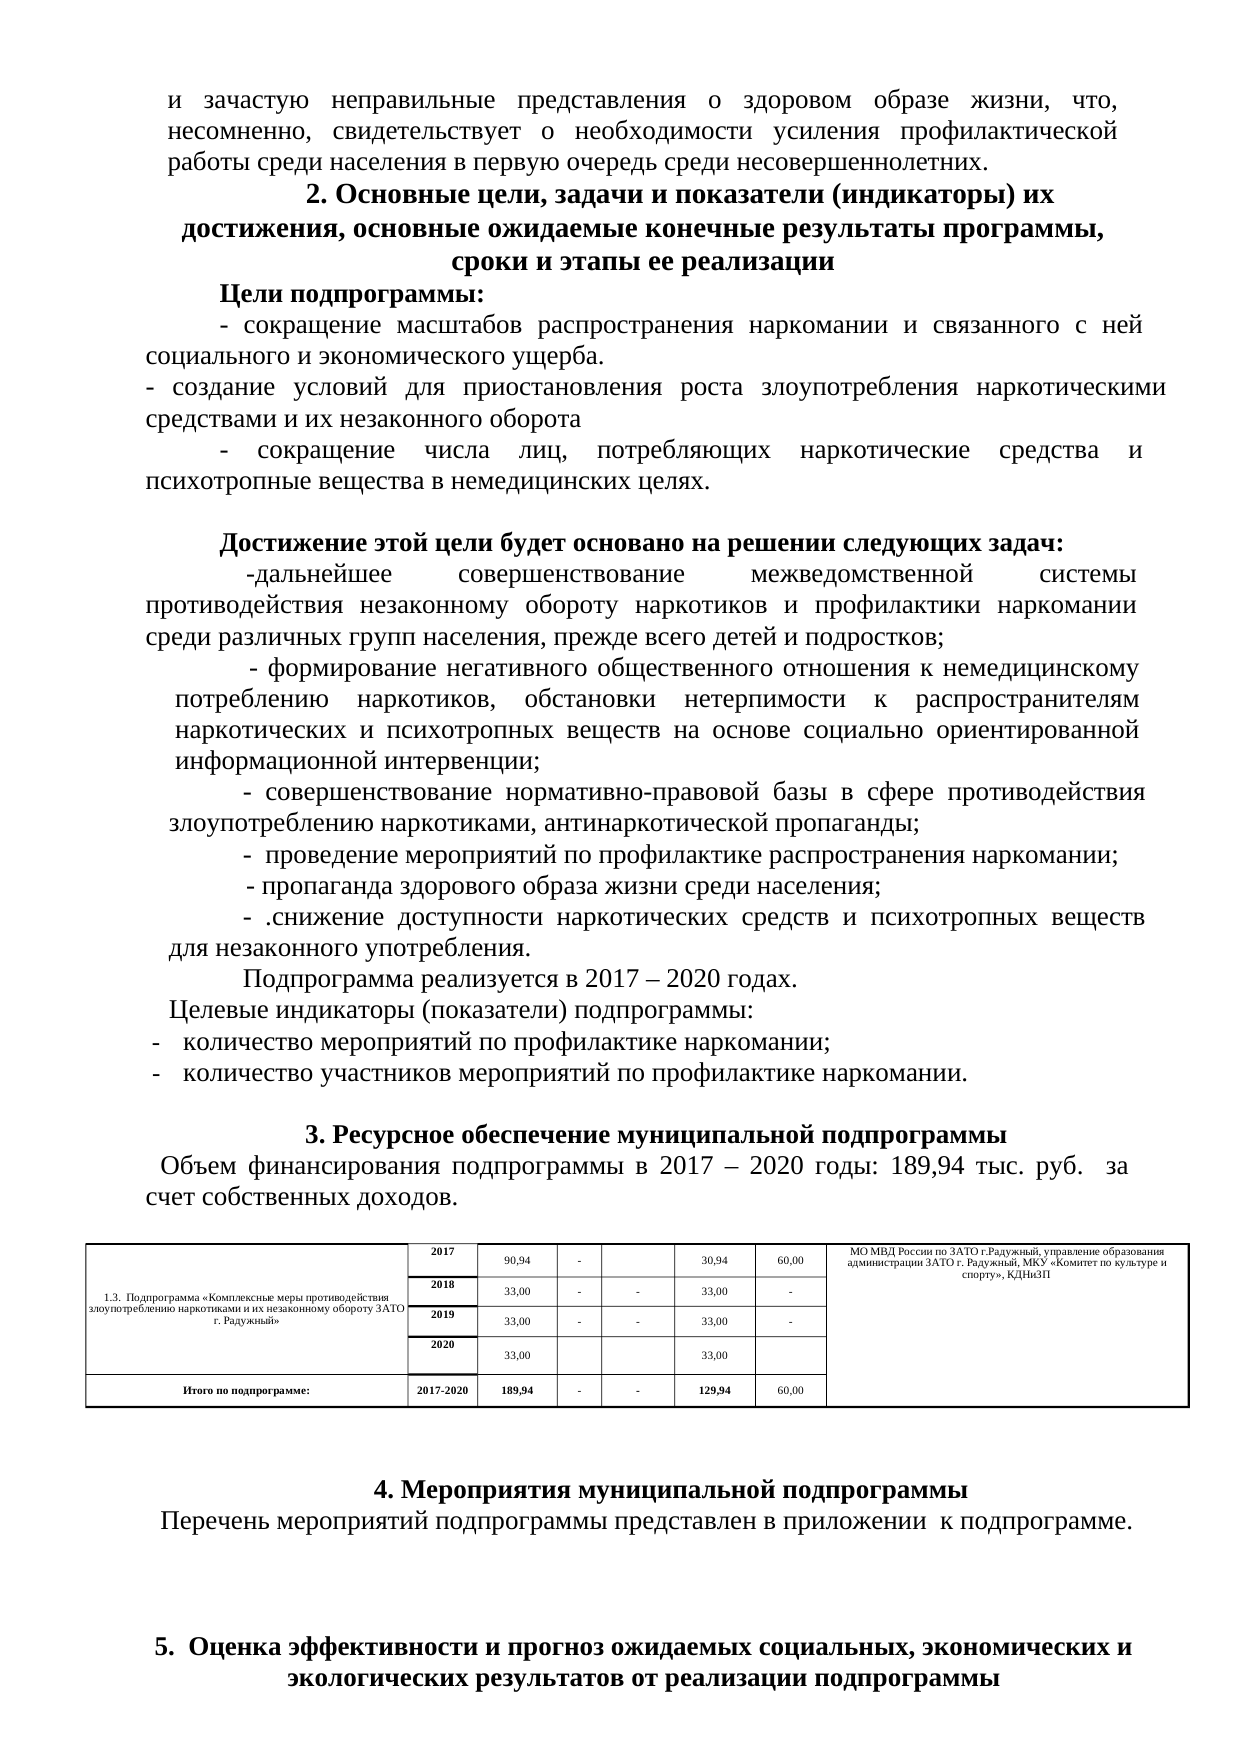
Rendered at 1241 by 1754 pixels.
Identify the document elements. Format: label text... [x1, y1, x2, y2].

list количество мероприятий по профилактике наркомании; [152, 1024, 1167, 1056]
text Достижение этой цели будет основано на решении следующих задач: [145, 526, 1167, 557]
text - совершенствование нормативно-правовой базы в сфере противодействия злоупотреблению наркотиками, антинаркотической пропаганды; [169, 775, 1147, 838]
text Цели подпрограммы: [145, 277, 1144, 308]
text 3. Ресурсное обеспечение муниципальной подпрограммы [145, 1118, 1167, 1149]
text -дальнейшее совершенствование межведомственной системы противодействия незаконному обороту наркотиков и профилактики наркомании среди различных групп населения, прежде всего детей и подростков; [145, 557, 1138, 651]
text - сокращение числа лиц, потребляющих наркотические средства и психотропные вещества в немедицинских целях. [145, 433, 1144, 495]
text 5. Оценка эффективности и прогноз ожидаемых социальных, экономических и экологических результатов от реализации подпрограммы [145, 1629, 1142, 1692]
text - проведение мероприятий по профилактике распространения наркомании; [169, 838, 1147, 869]
text 2. Основные цели, задачи и показатели (индикаторы) их достижения, основные ожидаемые конечные результаты программы, сроки и этапы ее реализации [167, 176, 1119, 277]
list количество участников мероприятий по профилактике наркомании. [152, 1056, 1167, 1087]
text - пропаганда здорового образа жизни среди населения; [145, 869, 1167, 900]
text Перечень мероприятий подпрограммы представлен в приложении к подпрограмме. [145, 1504, 1182, 1535]
text Объем финансирования подпрограммы в 2017 – 2020 годы: 189,94 тыс. руб. за счет собственных доходов. [145, 1149, 1130, 1211]
text 4. Мероприятия муниципальной подпрограммы [145, 1473, 1182, 1504]
text - формирование негативного общественного отношения к немедицинскому потреблению наркотиков, обстановки нетерпимости к распространителям наркотических и психотропных веществ на основе социально ориентированной информационной интервенции; [175, 651, 1141, 775]
text - .снижение доступности наркотических средств и психотропных веществ для незаконного употребления. [169, 900, 1147, 962]
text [167, 83, 1119, 176]
text - сокращение масштабов распространения наркомании и связанного с ней социального и экономического ущерба. [145, 308, 1144, 371]
text - создание условий для приостановления роста злоупотребления наркотическими средствами и их незаконного оборота [145, 371, 1167, 433]
text Целевые индикаторы (показатели) подпрограммы: [169, 993, 1147, 1024]
text Подпрограмма реализуется в 2017 – 2020 годах. [169, 962, 1147, 993]
